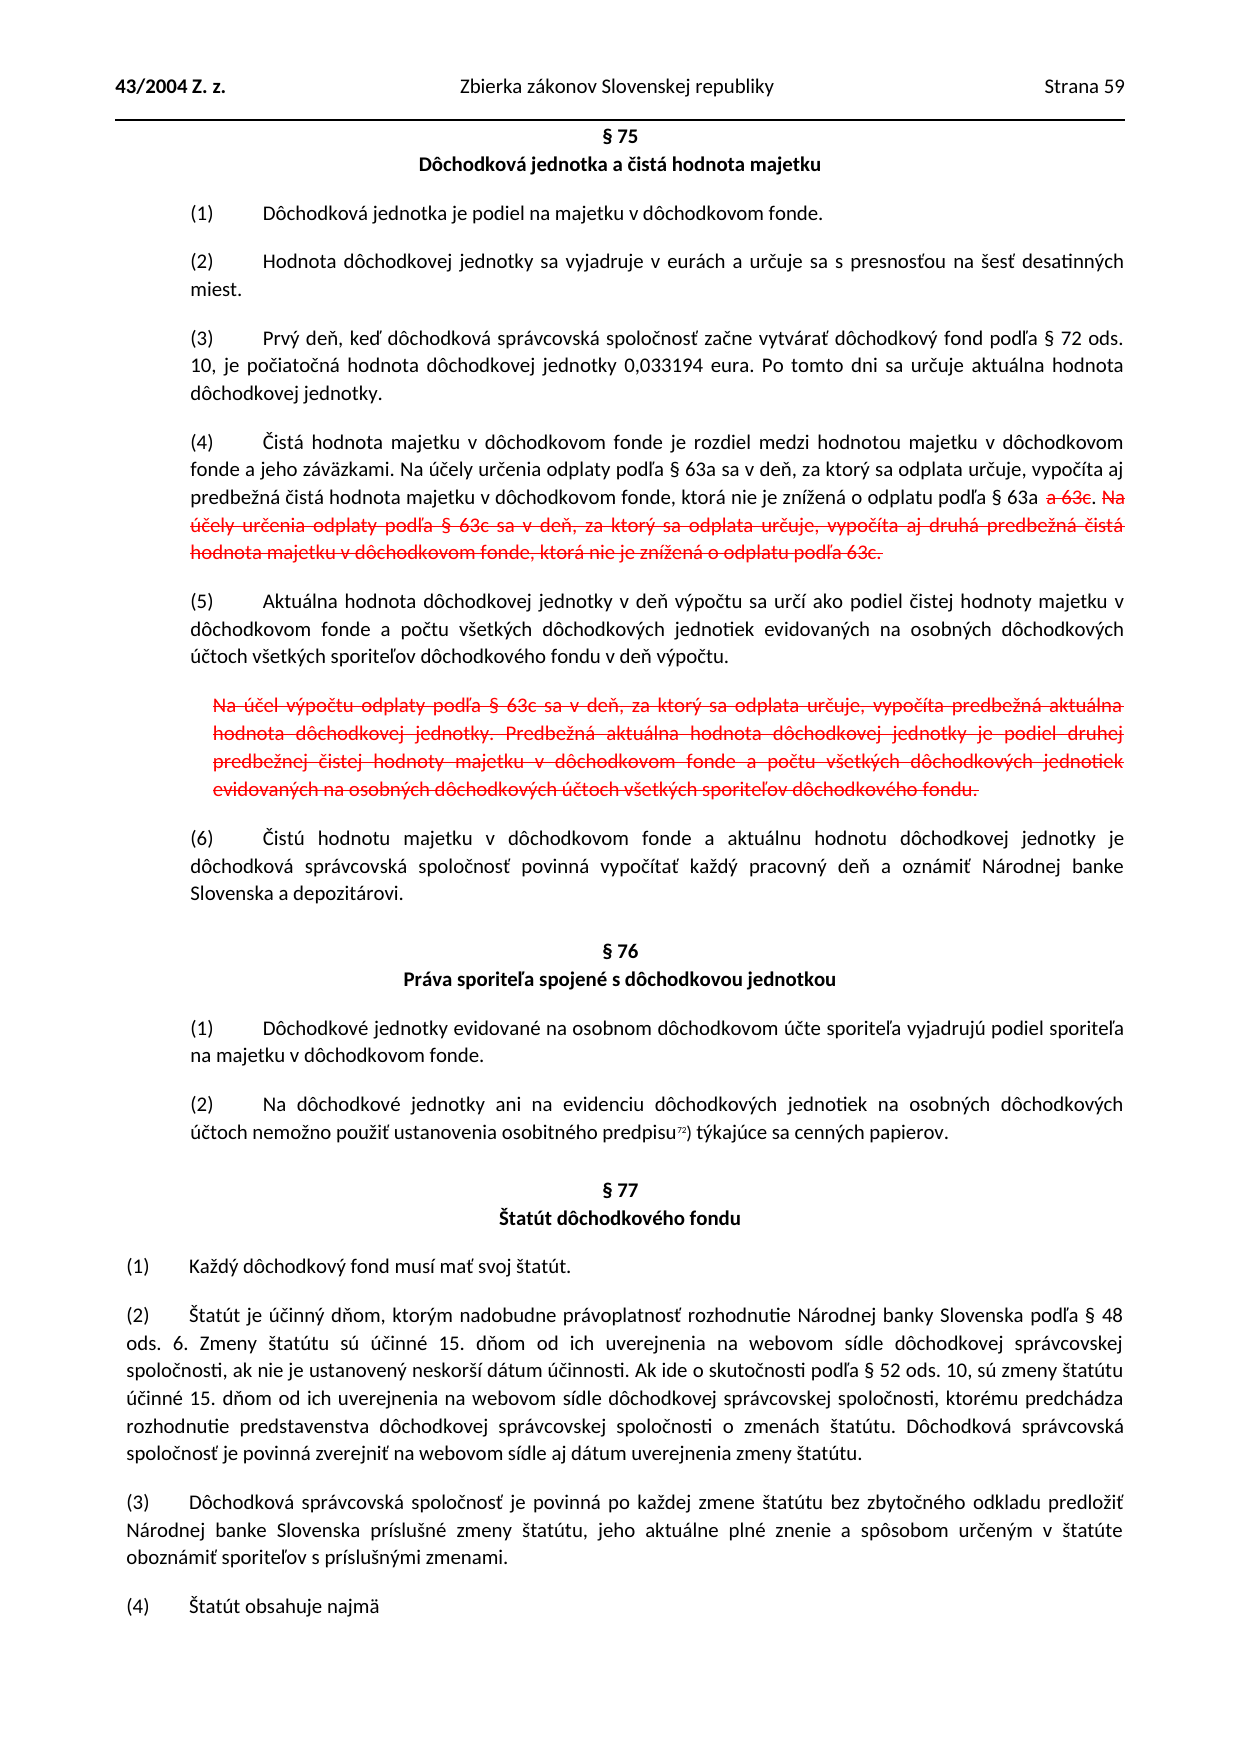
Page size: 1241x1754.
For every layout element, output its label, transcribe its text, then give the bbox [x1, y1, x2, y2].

text Práva sporiteľa spojené s dôchodkovou jednotkou [156, 967, 1084, 992]
text Štatút dôchodkového fondu [156, 1205, 1084, 1231]
list Čistú hodnotu majetku v dôchodkovom fonde a aktuálnu hodnotu dôchodkovej jednotky je dôchodková správcovská spoločnosť povinná vypočítať každý pracovný deň a oznámiť Národnej banke Slovenska a depozitárovi. [190, 825, 1125, 906]
list Čistá hodnota majetku v dôchodkovom fonde je rozdiel medzi hodnotou majetku v dôchodkovom fonde a jeho záväzkami. Na účely určenia odplaty podľa § 63a sa v deň, za ktorý sa odplata určuje, vypočíta aj predbežná čistá hodnota majetku v dôchodkovom fonde, ktorá nie je znížená o odplatu podľa § 63a a 63c. Na účely určenia odplaty podľa § 63c sa v deň, za ktorý sa odplata určuje, vypočíta aj druhá predbežná čistá hodnota majetku v dôchodkovom fonde, ktorá nie je znížená o odplatu podľa 63c. [190, 527, 1125, 565]
text § 75 [156, 101, 1084, 148]
list Čistá hodnota majetku v dôchodkovom fonde je rozdiel medzi hodnotou majetku v dôchodkovom fonde a jeho záväzkami. Na účely určenia odplaty podľa § 63a sa v deň, za ktorý sa odplata určuje, vypočíta aj predbežná čistá hodnota majetku v dôchodkovom fonde, ktorá nie je znížená o odplatu podľa § 63a a 63c. Na účely určenia odplaty podľa § 63c sa v deň, za ktorý sa odplata určuje, vypočíta aj druhá predbežná čistá hodnota majetku v dôchodkovom fonde, ktorá nie je znížená o odplatu podľa 63c. [190, 429, 1125, 526]
text § 76 [156, 938, 1084, 964]
text Dôchodková jednotka a čistá hodnota majetku [156, 151, 1084, 177]
list Dôchodková jednotka je podiel na majetku v dôchodkovom fonde. [190, 200, 1125, 225]
list Štatút obsahuje najmä [126, 1593, 1125, 1619]
list Štatút je účinný dňom, ktorým nadobudne právoplatnosť rozhodnutie Národnej banky Slovenska podľa § 48 ods. 6. Zmeny štatútu sú účinné 15. dňom od ich uverejnenia na webovom sídle dôchodkovej správcovskej spoločnosti, ak nie je ustanovený neskorší dátum účinnosti. Ak ide o skutočnosti podľa § 52 ods. 10, sú zmeny štatútu účinné 15. dňom od ich uverejnenia na webovom sídle dôchodkovej správcovskej spoločnosti, ktorému predchádza rozhodnutie predstavenstva dôchodkovej správcovskej spoločnosti o zmenách štatútu. Dôchodková správcovská spoločnosť je povinná zverejniť na webovom sídle aj dátum uverejnenia zmeny štatútu. [126, 1302, 1125, 1466]
list Na dôchodkové jednotky ani na evidenciu dôchodkových jednotiek na osobných dôchodkových účtoch nemožno použiť ustanovenia osobitného predpisu72) týkajúce sa cenných papierov. [190, 1091, 1125, 1144]
list Dôchodková správcovská spoločnosť je povinná po každej zmene štatútu bez zbytočného odkladu predložiť Národnej banke Slovenska príslušné zmeny štatútu, jeho aktuálne plné znenie a spôsobom určeným v štatúte oboznámiť sporiteľov s príslušnými zmenami. [126, 1489, 1125, 1570]
list Dôchodkové jednotky evidované na osobnom dôchodkovom účte sporiteľa vyjadrujú podiel sporiteľa na majetku v dôchodkovom fonde. [190, 1015, 1125, 1068]
list Prvý deň, keď dôchodková správcovská spoločnosť začne vytvárať dôchodkový fond podľa § 72 ods. 10, je počiatočná hodnota dôchodkovej jednotky 0,033194 eura. Po tomto dni sa určuje aktuálna hodnota dôchodkovej jednotky. [190, 325, 1125, 406]
list Každý dôchodkový fond musí mať svoj štatút. [126, 1254, 1125, 1279]
list Aktuálna hodnota dôchodkovej jednotky v deň výpočtu sa určí ako podiel čistej hodnoty majetku v dôchodkovom fonde a počtu všetkých dôchodkových jednotiek evidovaných na osobných dôchodkových účtoch všetkých sporiteľov dôchodkového fondu v deň výpočtu. [190, 588, 1125, 669]
text Na účel výpočtu odplaty podľa § 63c sa v deň, za ktorý sa odplata určuje, vypočíta predbežná aktuálna hodnota dôchodkovej jednotky. Predbežná aktuálna hodnota dôchodkovej jednotky je podiel druhej predbežnej čistej hodnoty majetku v dôchodkovom fonde a počtu všetkých dôchodkových jednotiek evidovaných na osobných dôchodkových účtoch všetkých sporiteľov dôchodkového fondu. [213, 692, 1125, 802]
list Hodnota dôchodkovej jednotky sa vyjadruje v eurách a určuje sa s presnosťou na šesť desatinných miest. [190, 249, 1125, 302]
text § 77 [156, 1177, 1084, 1202]
